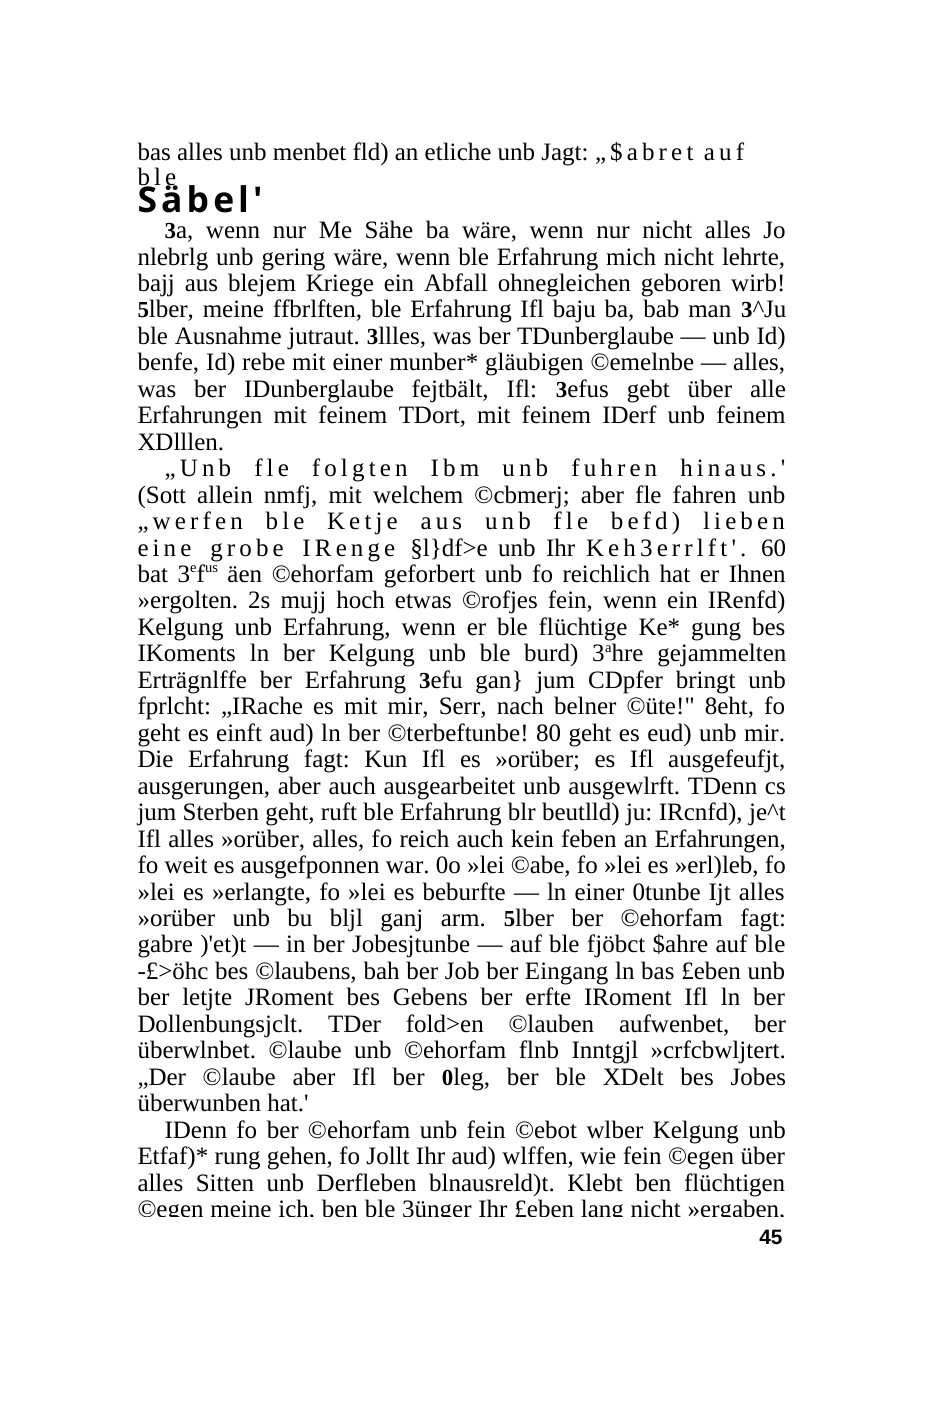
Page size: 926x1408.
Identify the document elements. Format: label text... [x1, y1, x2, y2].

text 3a, wenn nur Me Sähe ba wäre, wenn nur nicht alles Jo nlebrlg unb gering wäre, wenn ble Erfahrung mich nicht lehrte, bajj aus blejem Kriege ein Abfall ohnegleichen geboren wirb! 5lber, meine ffbrlften, ble Erfahrung Ifl baju ba, bab man 3^Ju ble Ausnahme jutraut. 3llles, was ber TDunberglaube — unb Id) benfe, Id) rebe mit einer munber* gläubigen ©emelnbe — alles, was ber IDunberglaube fejtbält, Ifl: 3efus gebt über alle Erfahrungen mit feinem TDort, mit feinem IDerf unb feinem XDlllen. [137, 217, 786, 455]
text bas alles unb menbet fld) an etliche unb Jagt: „$abret auf ble [137, 141, 786, 191]
text „Unb fle folgten Ibm unb fuhren hinaus.' (Sott allein nmfj, mit welchem ©cbmerj; aber fle fahren unb „werfen ble Ketje aus unb fle befd) lieben eine grobe IRenge §l}df>e unb Ihr Keh3errlft'. 60 bat 3efus äen ©ehorfam geforbert unb fo reichlich hat er Ihnen »ergolten. 2s mujj hoch etwas ©rofjes fein, wenn ein IRenfd) Kelgung unb Erfahrung, wenn er ble flüchtige Ke* gung bes IKoments ln ber Kelgung unb ble burd) 3ahre gejammelten Erträgnlffe ber Erfahrung 3efu gan} jum CDpfer bringt unb fprlcht: „IRache es mit mir, Serr, nach belner ©üte!" 8eht, fo geht es einft aud) ln ber ©terbeftunbe! 80 geht es eud) unb mir. Die Erfahrung fagt: Kun Ifl es »orüber; es Ifl ausgefeufjt, ausgerungen, aber auch ausgearbeitet unb ausgewlrft. TDenn cs jum Sterben geht, ruft ble Erfahrung blr beutlld) ju: IRcnfd), je^t Ifl alles »orüber, alles, fo reich auch kein feben an Erfahrungen, fo weit es ausgefponnen war. 0o »lei ©abe, fo »lei es »erl)leb, fo »lei es »erlangte, fo »lei es beburfte — ln einer 0tunbe Ijt alles »orüber unb bu bljl ganj arm. 5lber ber ©ehorfam fagt: gabre )'et)t — in ber Jobesjtunbe — auf ble fjöbct $ahre auf ble -£>öhc bes ©laubens, bah ber Job ber Eingang ln bas £eben unb ber letjte JRoment bes Gebens ber erfte IRoment Ifl ln ber Dollenbungsjclt. TDer fold>en ©lauben aufwenbet, ber überwlnbet. ©laube unb ©ehorfam flnb Inntgjl »crfcbwljtert. „Der ©laube aber Ifl ber 0leg, ber ble XDelt bes Jobes überwunben hat.' [137, 455, 786, 1117]
text IDenn fo ber ©ehorfam unb fein ©ebot wlber Kelgung unb Etfaf)* rung gehen, fo Jollt Ihr aud) wlffen, wie fein ©egen über alles Sitten unb Derfleben blnausreld)t. Klebt ben flüchtigen ©egen meine ich, ben ble 3ünger Ihr £eben lang nicht »ergaben, ba fle am ungelegenen ®rt unb jur ungelegenen 3elt eine grobe IRenge glfcbe befd)loffen. Es ifl ja fd>on ber äubere ©egen etwas unenblld) Kelches unb ©robes. Es Ifl fo »lei ©ottesflnnlgfelt unb ©otteslnnlgfelt unb ©ottestraullcbfeit ln bem äuberen ©egen »erborgen, bab man nicht anbers fann, als [137, 1117, 786, 1217]
text Säbel' [137, 191, 786, 217]
text 45 [759, 1228, 782, 1248]
